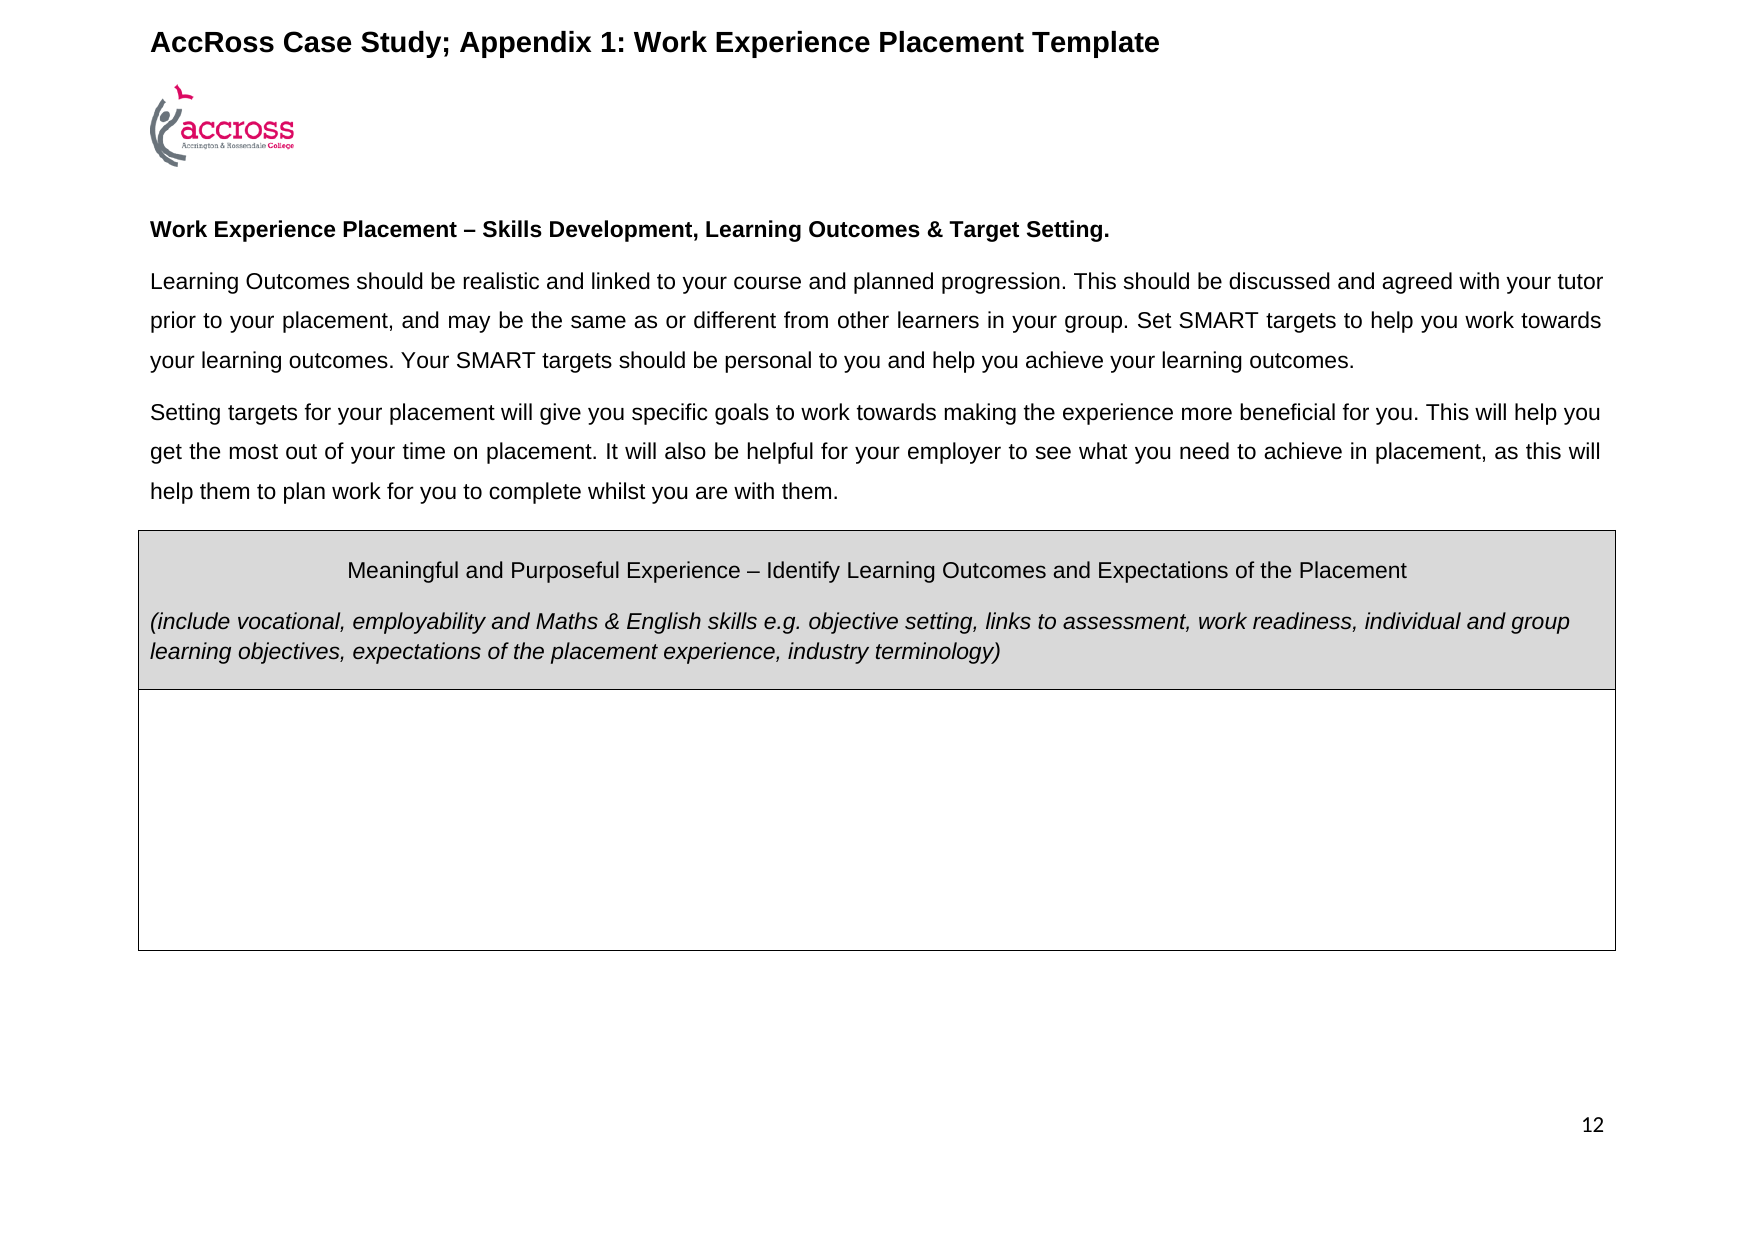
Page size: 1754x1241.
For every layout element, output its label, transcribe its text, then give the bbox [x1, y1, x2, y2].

text Learning Outcomes should be realistic and linked to your course and planned progression. This should be discussed and agreed with your tutor prior to your placement, and may be the same as or different from other learners in your group. Set SMART targets to help you work towards your learning outcomes. Your SMART targets should be personal to you and help you achieve your learning outcomes. [150, 268, 1604, 373]
text Setting targets for your placement will give you specific goals to work towards making the experience more beneficial for you. This will help you get the most out of your time on placement. It will also be helpful for your employer to see what you need to achieve in placement, as this will help them to plan work for you to complete whilst you are with them. [150, 399, 1604, 504]
picture [150, 84, 294, 167]
table_cell [139, 690, 1615, 950]
text AccRoss Case Study; Appendix 1: Work Experience Placement Template [150, 25, 1604, 58]
table_header Meaningful and Purposeful Experience – Identify Learning Outcomes and Expectations of the Placement (include vocational, employability and Maths & English skills e.g. objective setting, links to assessment, work readiness, individual and group learning objectives, expectations of the placement experience, industry terminology) [139, 531, 1615, 689]
text Work Experience Placement – Skills Development, Learning Outcomes & Target Setting. [150, 216, 1604, 242]
